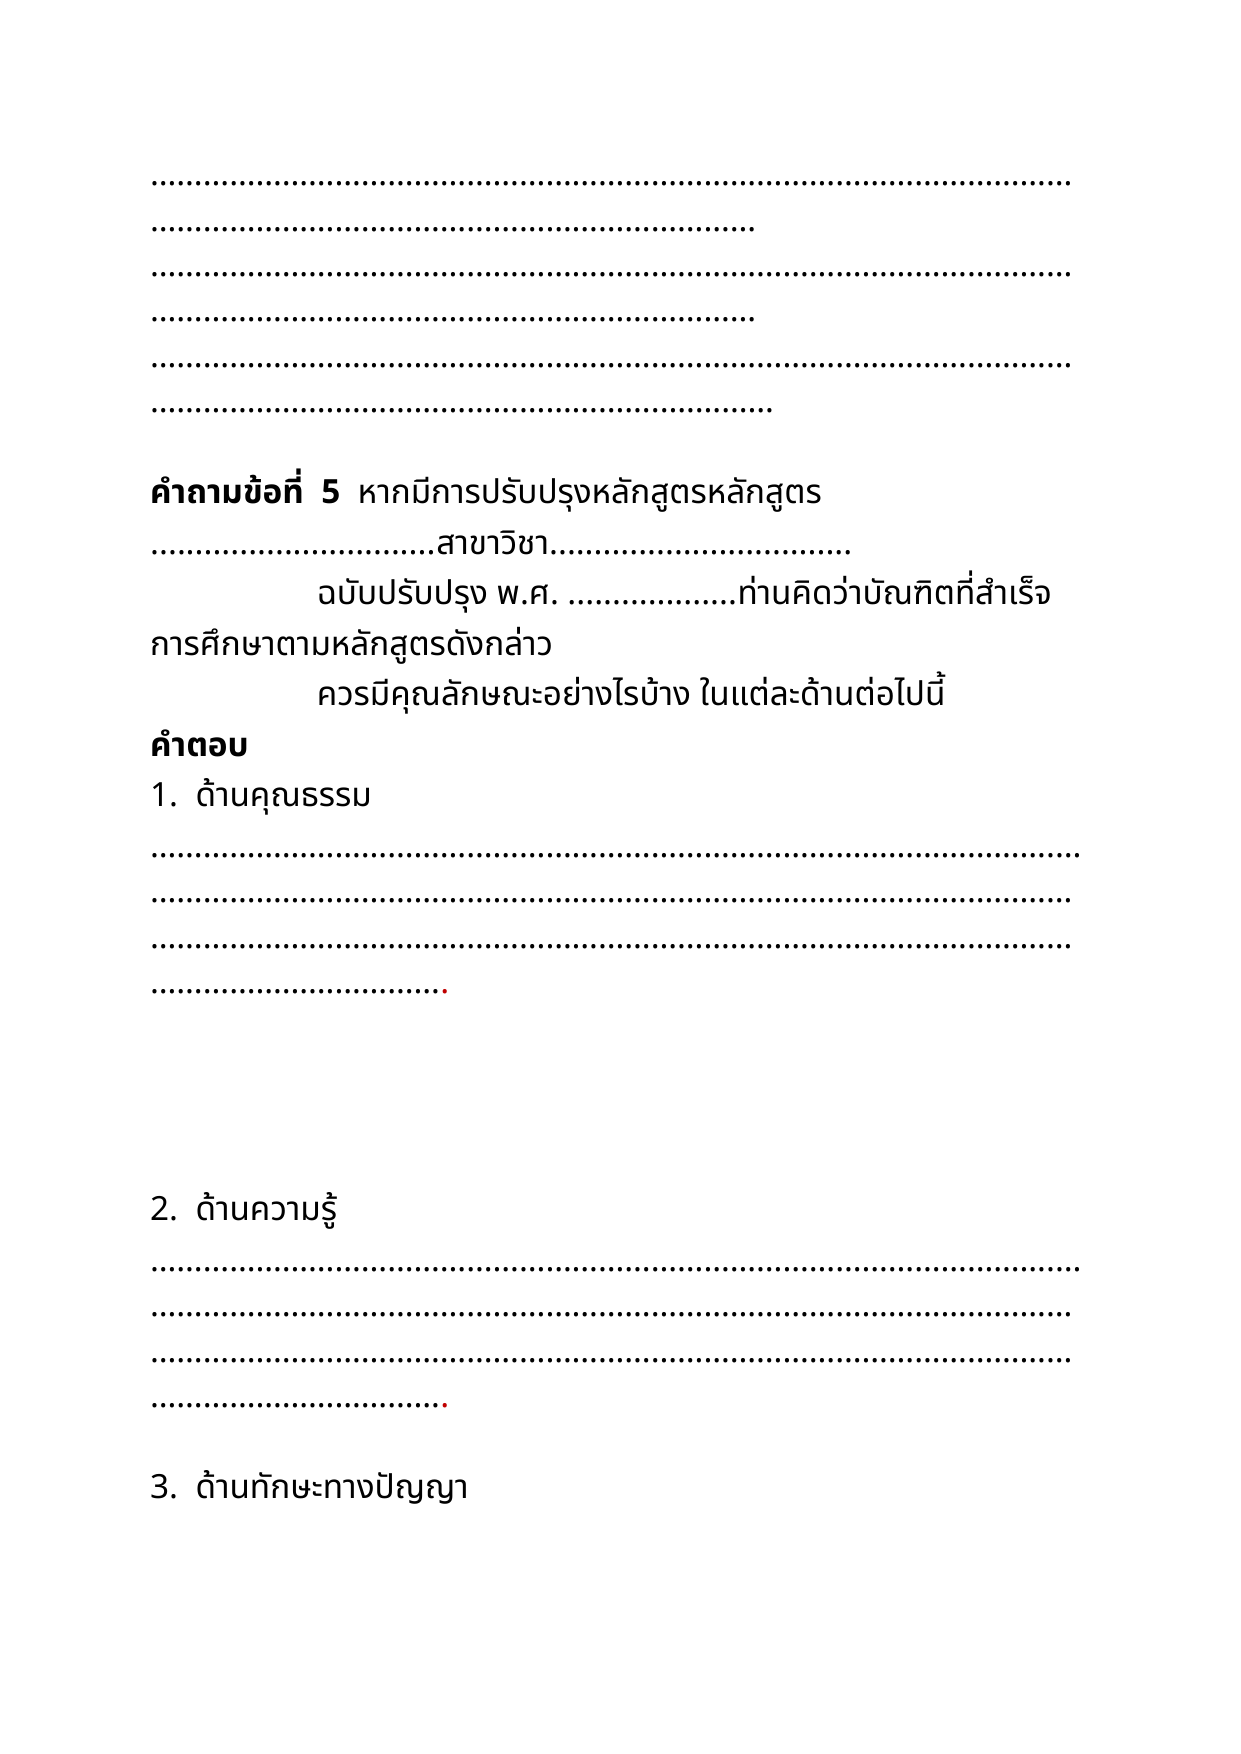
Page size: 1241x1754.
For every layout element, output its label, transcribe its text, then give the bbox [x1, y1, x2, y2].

text คำตอบ [150, 721, 1090, 771]
text …………………………………………………………………………………………....………………………………………………………………………………………………………………………………………………………………………………………………………………………. [150, 1236, 1090, 1417]
text 1. ด้านคุณธรรม [150, 771, 1090, 822]
text …………………………………………………………………………………………....………………………………………………………………………………………………………………………………………………………………………………………………………………………. [150, 822, 1090, 1003]
text 2. ด้านความรู้ [150, 1185, 1090, 1236]
text ………………………………………………………………………………………………………………………………………………………… [150, 150, 1090, 241]
text 3. ด้านทักษะทางปัญญา [150, 1463, 1090, 1513]
text ………………………………………………………………………………………………………………………………………………..………… [150, 332, 1090, 422]
text คำถามข้อที่ 5 หากมีการปรับปรุงหลักสูตรหลักสูตร ................................สาขาวิชา.................................. ฉบับปรับปรุง พ.ศ. ...................ท่านคิดว่าบัณฑิตที่สำเร็จการศึกษาตามหลักสูตรดังกล่าว ควรมีคุณลักษณะอย่างไรบ้าง ในแต่ละด้านต่อไปนี้ [150, 468, 1090, 721]
text ………………………………………………………………………………………………………………………………………………………… [150, 241, 1090, 332]
